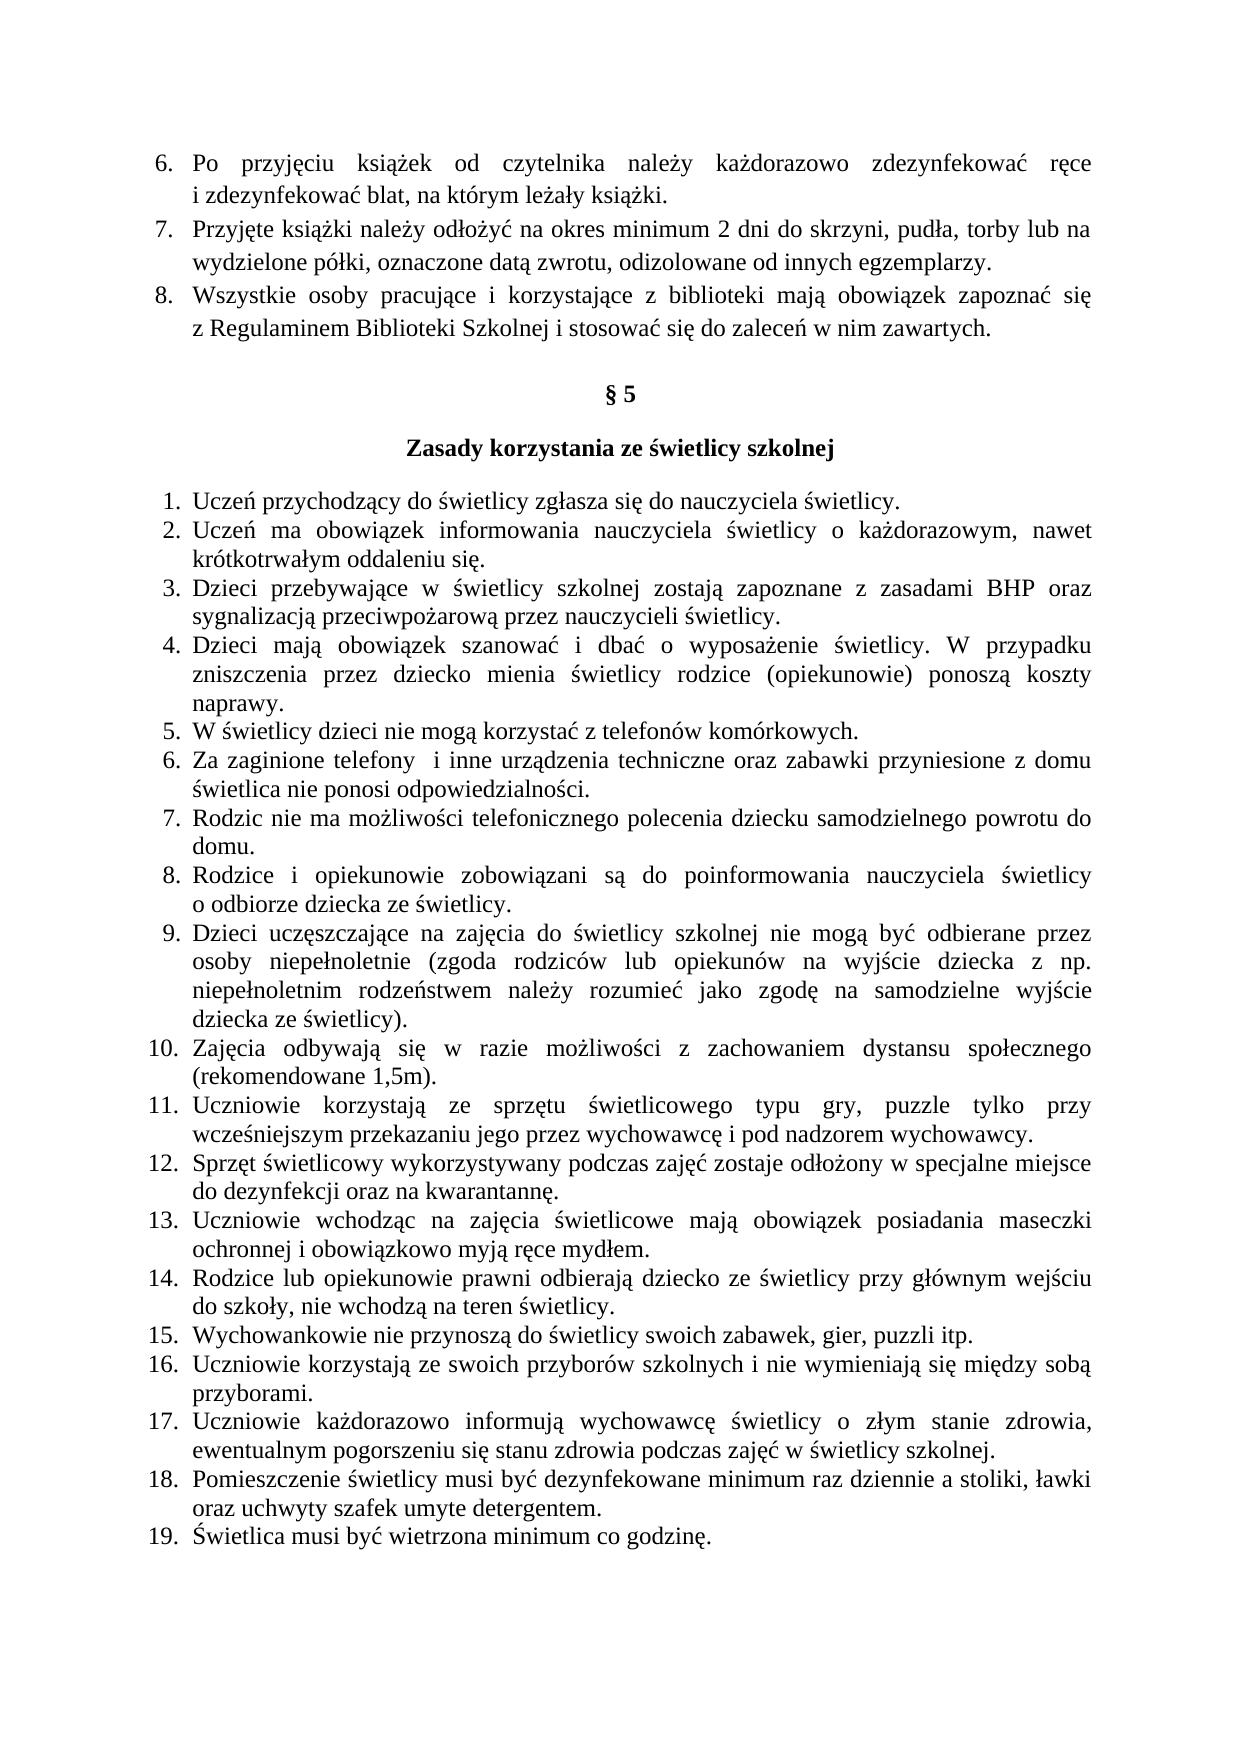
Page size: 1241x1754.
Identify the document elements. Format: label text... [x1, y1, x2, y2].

list Uczeń ma obowiązek informowania nauczyciela świetlicy o każdorazowym, nawet krótkotrwałym oddaleniu się. [162, 515, 1093, 573]
list Uczniowie korzystają ze swoich przyborów szkolnych i nie wymieniają się między sobą przyborami. [148, 1349, 1093, 1406]
list W świetlicy dzieci nie mogą korzystać z telefonów komórkowych. [162, 716, 1093, 745]
list Uczeń przychodzący do świetlicy zgłasza się do nauczyciela świetlicy. [162, 486, 1093, 515]
list Rodzic nie ma możliwości telefonicznego polecenia dziecku samodzielnego powrotu do domu. [162, 803, 1093, 860]
text § 5 [148, 379, 1093, 407]
list Pomieszczenie świetlicy musi być dezynfekowane minimum raz dziennie a stoliki, ławki oraz uchwyty szafek umyte detergentem. [148, 1464, 1093, 1521]
list Po przyjęciu książek od czytelnika należy każdorazowo zdezynfekować ręce i zdezynfekować blat, na którym leżały książki. [154, 148, 1093, 209]
list Rodzice i opiekunowie zobowiązani są do poinformowania nauczyciela świetlicy o odbiorze dziecka ze świetlicy. [162, 860, 1093, 918]
list Dzieci przebywające w świetlicy szkolnej zostają zapoznane z zasadami BHP oraz sygnalizacją przeciwpożarową przez nauczycieli świetlicy. [162, 573, 1093, 630]
list Uczniowie wchodząc na zajęcia świetlicowe mają obowiązek posiadania maseczki ochronnej i obowiązkowo myją ręce mydłem. [148, 1205, 1093, 1263]
list Wychowankowie nie przynoszą do świetlicy swoich zabawek, gier, puzzli itp. [148, 1320, 1093, 1349]
text Zasady korzystania ze świetlicy szkolnej [148, 433, 1093, 461]
list Uczniowie korzystają ze sprzętu świetlicowego typu gry, puzzle tylko przy wcześniejszym przekazaniu jego przez wychowawcę i pod nadzorem wychowawcy. [148, 1090, 1093, 1148]
list Za zaginione telefony i inne urządzenia techniczne oraz zabawki przyniesione z domu świetlica nie ponosi odpowiedzialności. [162, 745, 1093, 803]
list Dzieci mają obowiązek szanować i dbać o wyposażenie świetlicy. W przypadku zniszczenia przez dziecko mienia świetlicy rodzice (opiekunowie) ponoszą koszty naprawy. [162, 630, 1093, 716]
list Sprzęt świetlicowy wykorzystywany podczas zajęć zostaje odłożony w specjalne miejsce do dezynfekcji oraz na kwarantannę. [148, 1148, 1093, 1205]
list Dzieci uczęszczające na zajęcia do świetlicy szkolnej nie mogą być odbierane przez osoby niepełnoletnie (zgoda rodziców lub opiekunów na wyjście dziecka z np. niepełnoletnim rodzeństwem należy rozumieć jako zgodę na samodzielne wyjście dziecka ze świetlicy). [162, 918, 1093, 1033]
list Uczniowie każdorazowo informują wychowawcę świetlicy o złym stanie zdrowia, ewentualnym pogorszeniu się stanu zdrowia podczas zajęć w świetlicy szkolnej. [148, 1406, 1093, 1464]
list Wszystkie osoby pracujące i korzystające z biblioteki mają obowiązek zapoznać się z Regulaminem Biblioteki Szkolnej i stosować się do zaleceń w nim zawartych. [154, 280, 1093, 341]
list Zajęcia odbywają się w razie możliwości z zachowaniem dystansu społecznego (rekomendowane 1,5m). [148, 1033, 1093, 1090]
list Przyjęte książki należy odłożyć na okres minimum 2 dni do skrzyni, pudła, torby lub na wydzielone półki, oznaczone datą zwrotu, odizolowane od innych egzemplarzy. [154, 214, 1093, 275]
list Rodzice lub opiekunowie prawni odbierają dziecko ze świetlicy przy głównym wejściu do szkoły, nie wchodzą na teren świetlicy. [148, 1263, 1093, 1320]
list Świetlica musi być wietrzona minimum co godzinę. [148, 1521, 1093, 1550]
